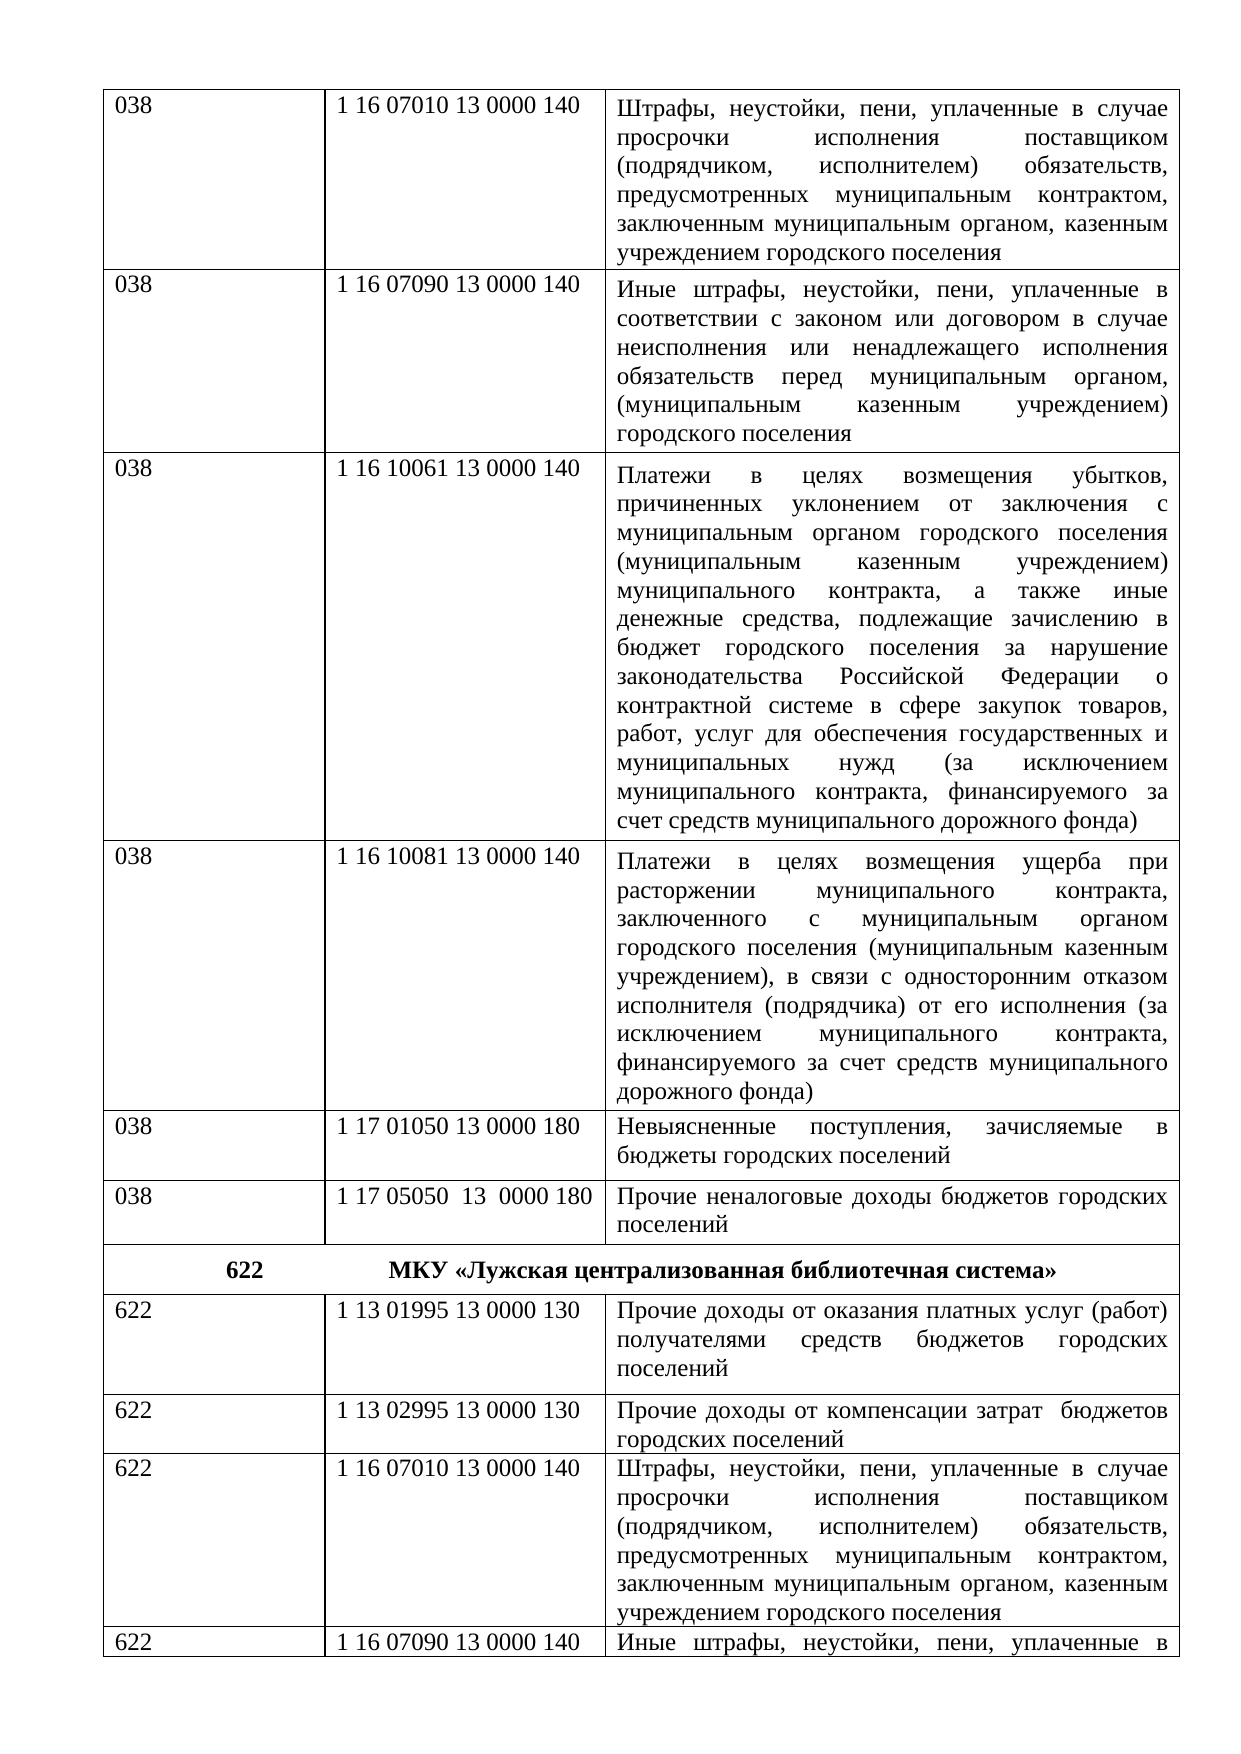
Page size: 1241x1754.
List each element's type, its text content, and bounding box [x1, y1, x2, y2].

table_cell 1 16 07010 13 0000 140 [326, 1454, 605, 1626]
table_cell 1 16 07090 13 0000 140 [326, 270, 605, 452]
table_cell Прочие неналоговые доходы бюджетов городских поселений [606, 1181, 1179, 1244]
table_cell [326, 1627, 605, 1656]
table_cell 1 13 01995 13 0000 130 [326, 1295, 605, 1394]
table_cell 038 [104, 90, 324, 268]
table_cell Штрафы, неустойки, пени, уплаченные в случае просрочки исполнения поставщиком (подрядчиком, исполнителем) обязательств, предусмотренных муниципальным контрактом, заключенным муниципальным органом, казенным учреждением городского поселения [606, 1454, 1179, 1626]
table_cell Платежи в целях возмещения ущерба при расторжении муниципального контракта, заключенного с муниципальным органом городского поселения (муниципальным казенным учреждением), в связи с односторонним отказом исполнителя (подрядчика) от его исполнения (за исключением муниципального контракта, финансируемого за счет средств муниципального дорожного фонда) [606, 841, 1179, 1110]
table_cell 038 [104, 841, 324, 1110]
table_cell Прочие доходы от оказания платных услуг (работ) получателями средств бюджетов городских поселений [606, 1295, 1179, 1394]
table_cell Прочие доходы от компенсации затрат бюджетов городских поселений [606, 1395, 1179, 1452]
table_cell 622 [104, 1295, 324, 1394]
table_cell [606, 1627, 1179, 1656]
table_cell 1 16 10081 13 0000 140 [326, 841, 605, 1110]
table_cell 1 13 02995 13 0000 130 [326, 1395, 605, 1452]
table_cell 1 17 01050 13 0000 180 [326, 1111, 605, 1180]
table_cell 1 16 07010 13 0000 140 [326, 90, 605, 268]
table_cell 038 [104, 453, 324, 840]
table_cell 038 [104, 1181, 324, 1244]
table_cell 622 [104, 1454, 324, 1626]
table_cell Невыясненные поступления, зачисляемые в бюджеты городских поселений [606, 1111, 1179, 1180]
table_cell Платежи в целях возмещения убытков, причиненных уклонением от заключения с муниципальным органом городского поселения (муниципальным казенным учреждением) муниципального контракта, а также иные денежные средства, подлежащие зачислению в бюджет городского поселения за нарушение законодательства Российской Федерации о контрактной системе в сфере закупок товаров, работ, услуг для обеспечения государственных и муниципальных нужд (за исключением муниципального контракта, финансируемого за счет средств муниципального дорожного фонда) [606, 453, 1179, 840]
table_cell 038 [104, 1111, 324, 1180]
table_cell 1 17 05050 13 0000 180 [326, 1181, 605, 1244]
table_cell 1 16 10061 13 0000 140 [326, 453, 605, 840]
table_cell 622 МКУ «Лужская централизованная библиотечная система» [104, 1245, 1179, 1294]
table_cell Штрафы, неустойки, пени, уплаченные в случае просрочки исполнения поставщиком (подрядчиком, исполнителем) обязательств, предусмотренных муниципальным контрактом, заключенным муниципальным органом, казенным учреждением городского поселения [606, 90, 1179, 268]
table_cell 622 [104, 1395, 324, 1452]
table_cell 622 [104, 1627, 324, 1656]
table_cell 038 [104, 270, 324, 452]
